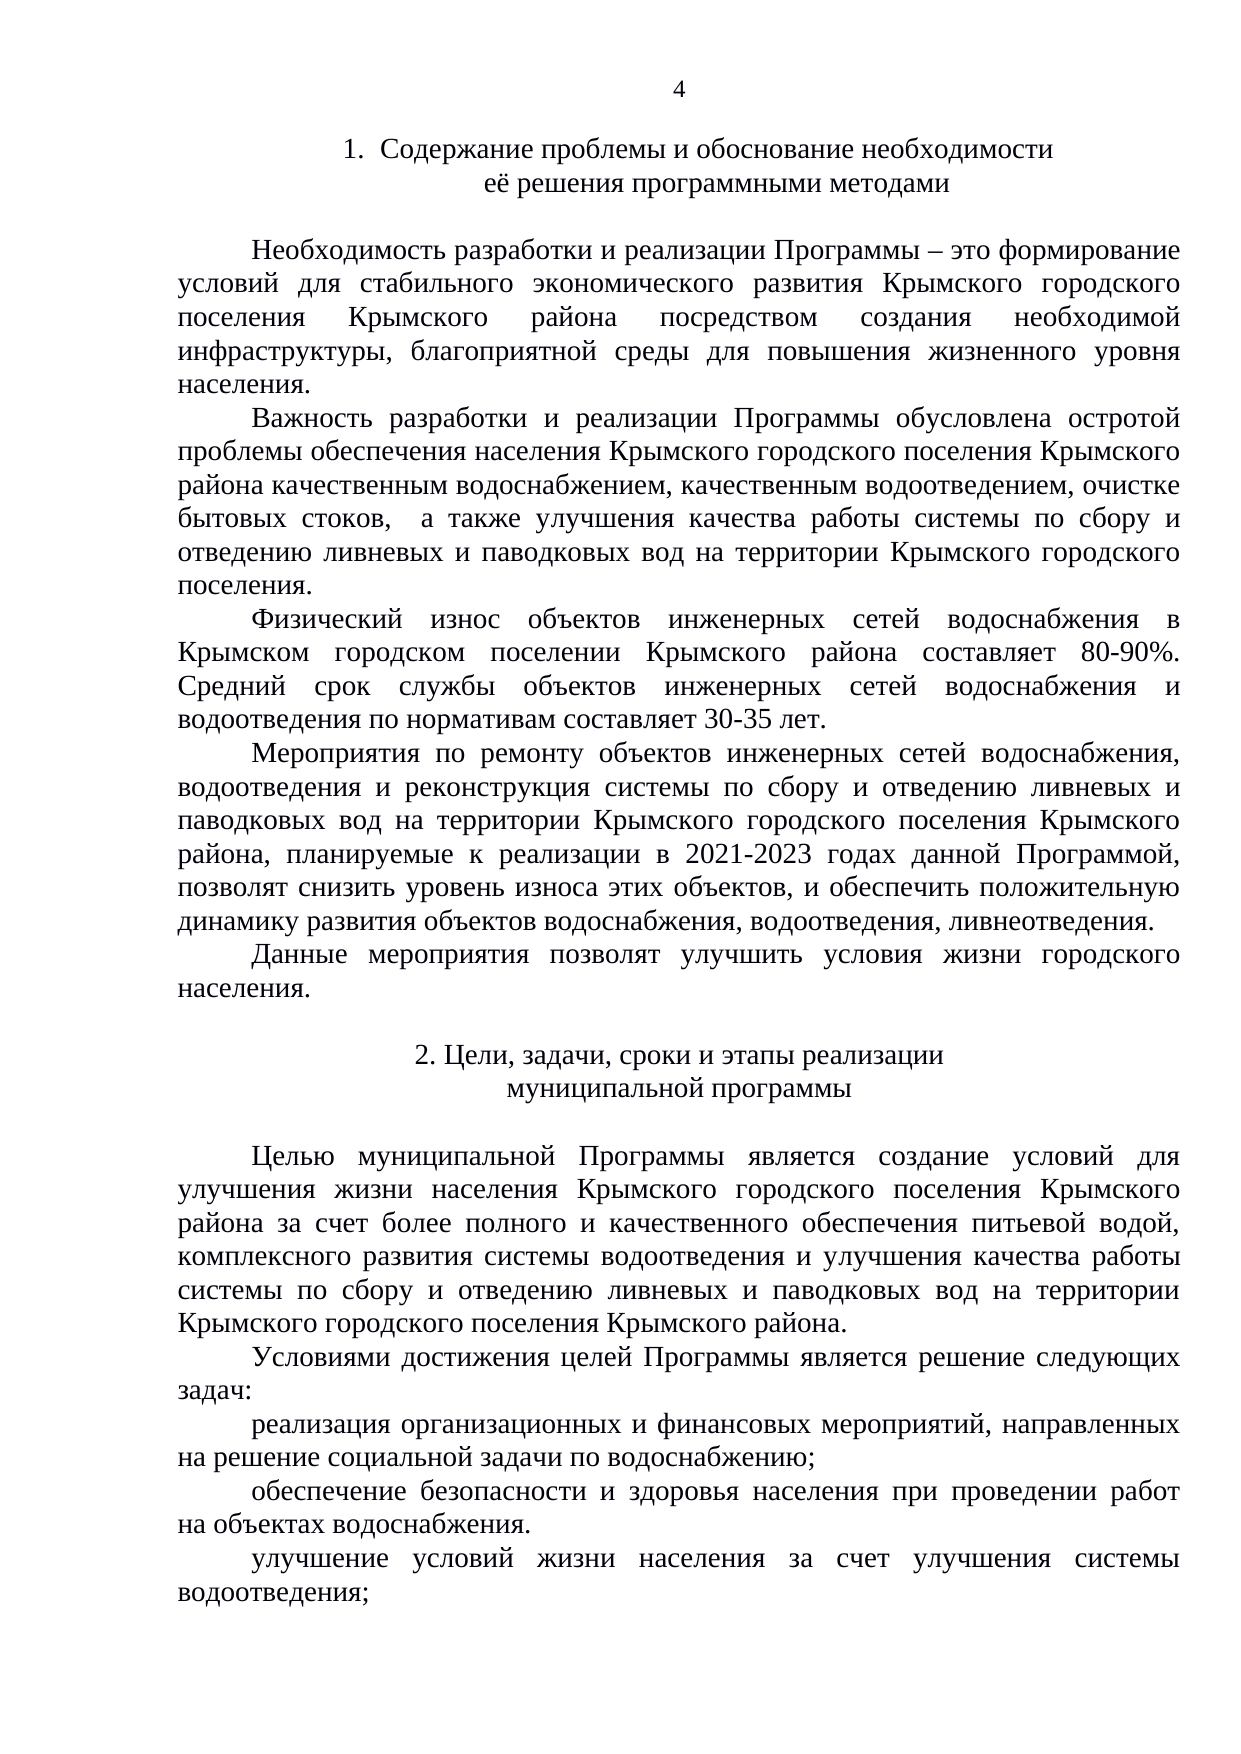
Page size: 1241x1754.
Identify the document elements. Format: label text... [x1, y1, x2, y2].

text 2. Цели, задачи, сроки и этапы реализации [177, 1037, 1181, 1071]
text улучшение условий жизни населения за счет улучшения системы водоотведения; [177, 1540, 1181, 1607]
text Мероприятия по ремонту объектов инженерных сетей водоснабжения, водоотведения и реконструкция системы по сбору и отведению ливневых и паводковых вод на территории Крымского городского поселения Крымского района, планируемые к реализации в 2021-2023 годах данной Программой, позволят снизить уровень износа этих объектов, и обеспечить положительную динамику развития объектов водоснабжения, водоотведения, ливнеотведения. [177, 735, 1181, 936]
text её решения программными методами [252, 165, 1181, 198]
text Необходимость разработки и реализации Программы – это формирование условий для стабильного экономического развития Крымского городского поселения Крымского района посредством создания необходимой инфраструктуры, благоприятной среды для повышения жизненного уровня населения. [177, 232, 1181, 400]
text Важность разработки и реализации Программы обусловлена остротой проблемы обеспечения населения Крымского городского поселения Крымского района качественным водоснабжением, качественным водоотведением, очистке бытовых стоков, а также улучшения качества работы системы по сбору и отведению ливневых и паводковых вод на территории Крымского городского поселения. [177, 400, 1181, 601]
text муниципальной программы [177, 1071, 1181, 1104]
text реализация организационных и финансовых мероприятий, направленных на решение социальной задачи по водоснабжению; [177, 1406, 1181, 1473]
list Содержание проблемы и обоснование необходимости [215, 131, 1181, 165]
text Условиями достижения целей Программы является решение следующих задач: [177, 1339, 1181, 1406]
text Целью муниципальной Программы является создание условий для улучшения жизни населения Крымского городского поселения Крымского района за счет более полного и качественного обеспечения питьевой водой, комплексного развития системы водоотведения и улучшения качества работы системы по сбору и отведению ливневых и паводковых вод на территории Крымского городского поселения Крымского района. [177, 1138, 1181, 1339]
text Физический износ объектов инженерных сетей водоснабжения в Крымском городском поселении Крымского района составляет 80-90%. Средний срок службы объектов инженерных сетей водоснабжения и водоотведения по нормативам составляет 30-35 лет. [177, 601, 1181, 735]
text обеспечение безопасности и здоровья населения при проведении работ на объектах водоснабжения. [177, 1473, 1181, 1540]
text Данные мероприятия позволят улучшить условия жизни городского населения. [177, 936, 1181, 1003]
